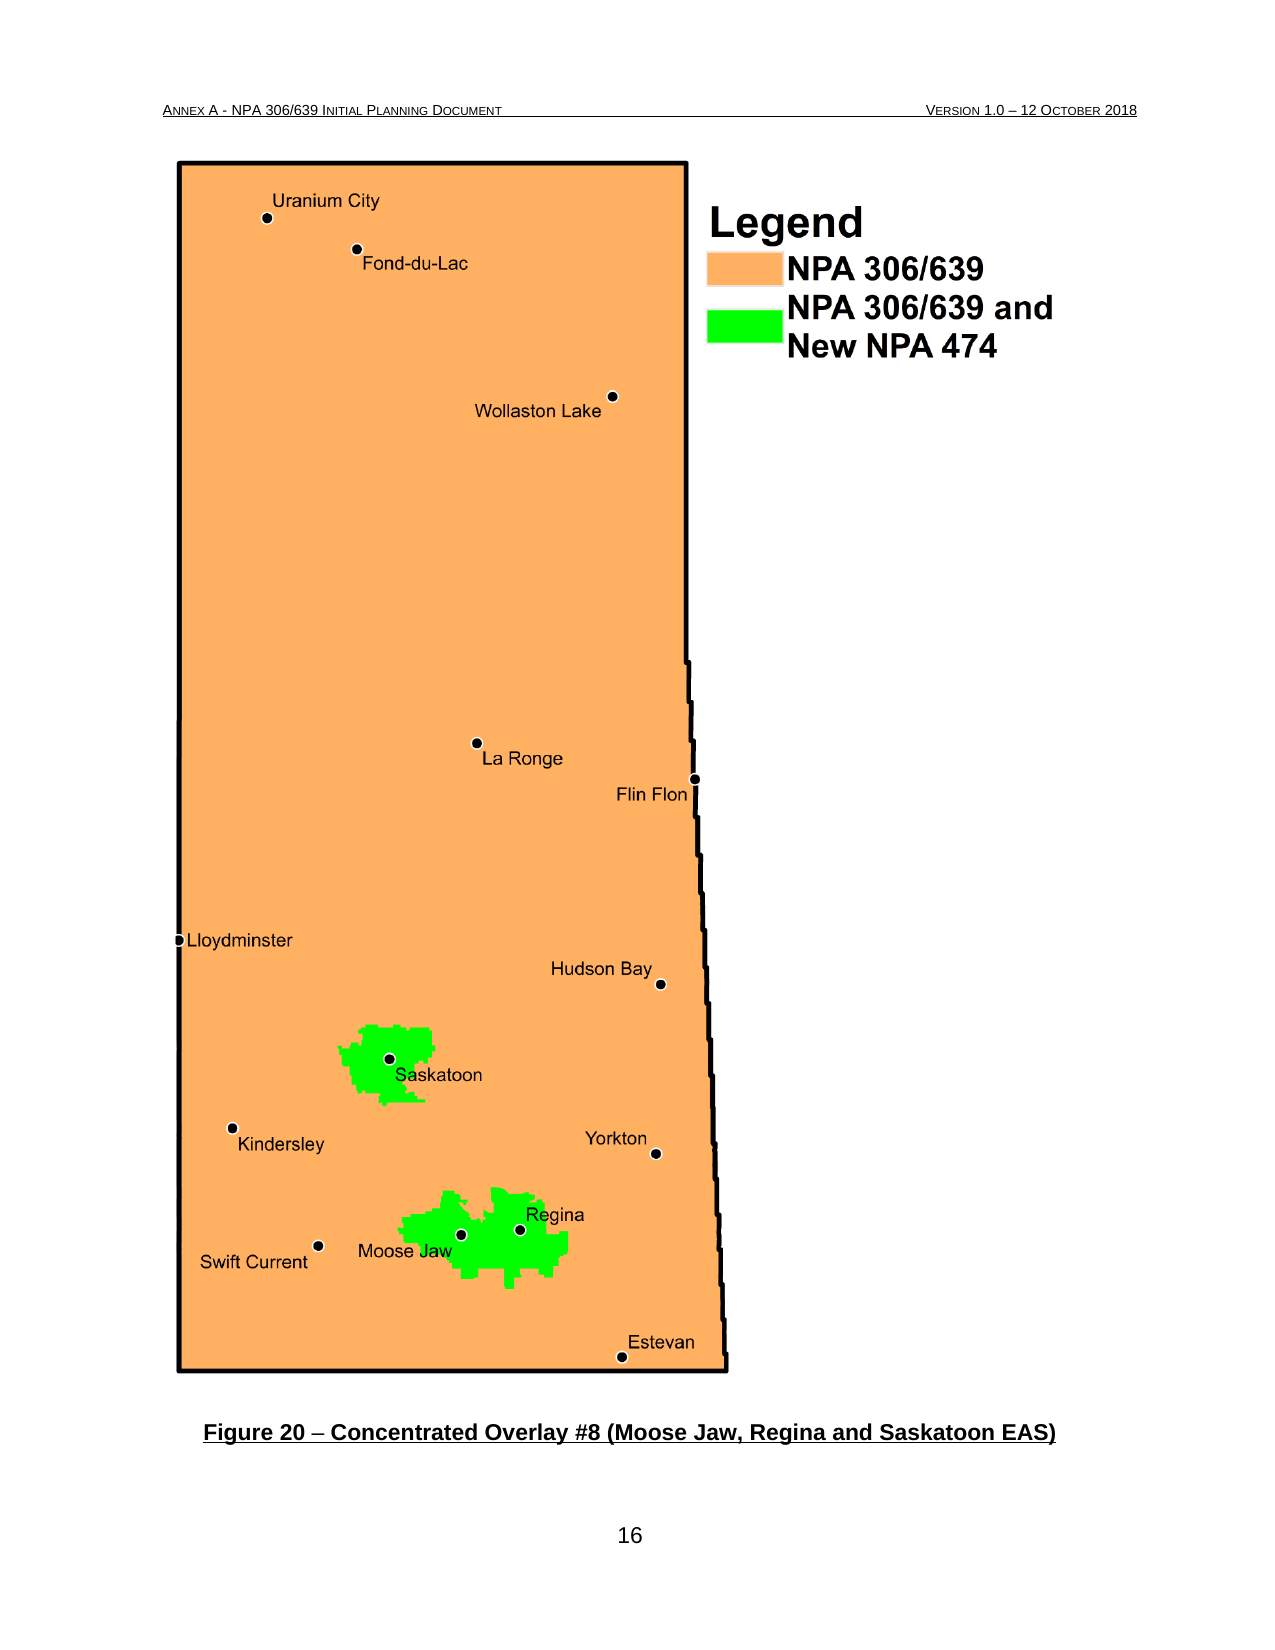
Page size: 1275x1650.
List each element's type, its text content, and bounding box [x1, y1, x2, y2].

picture [162, 144, 1097, 1393]
text Figure 20 – Concentrated Overlay #8 (Moose Jaw, Regina and Saskatoon EAS) [162, 1419, 1097, 1446]
